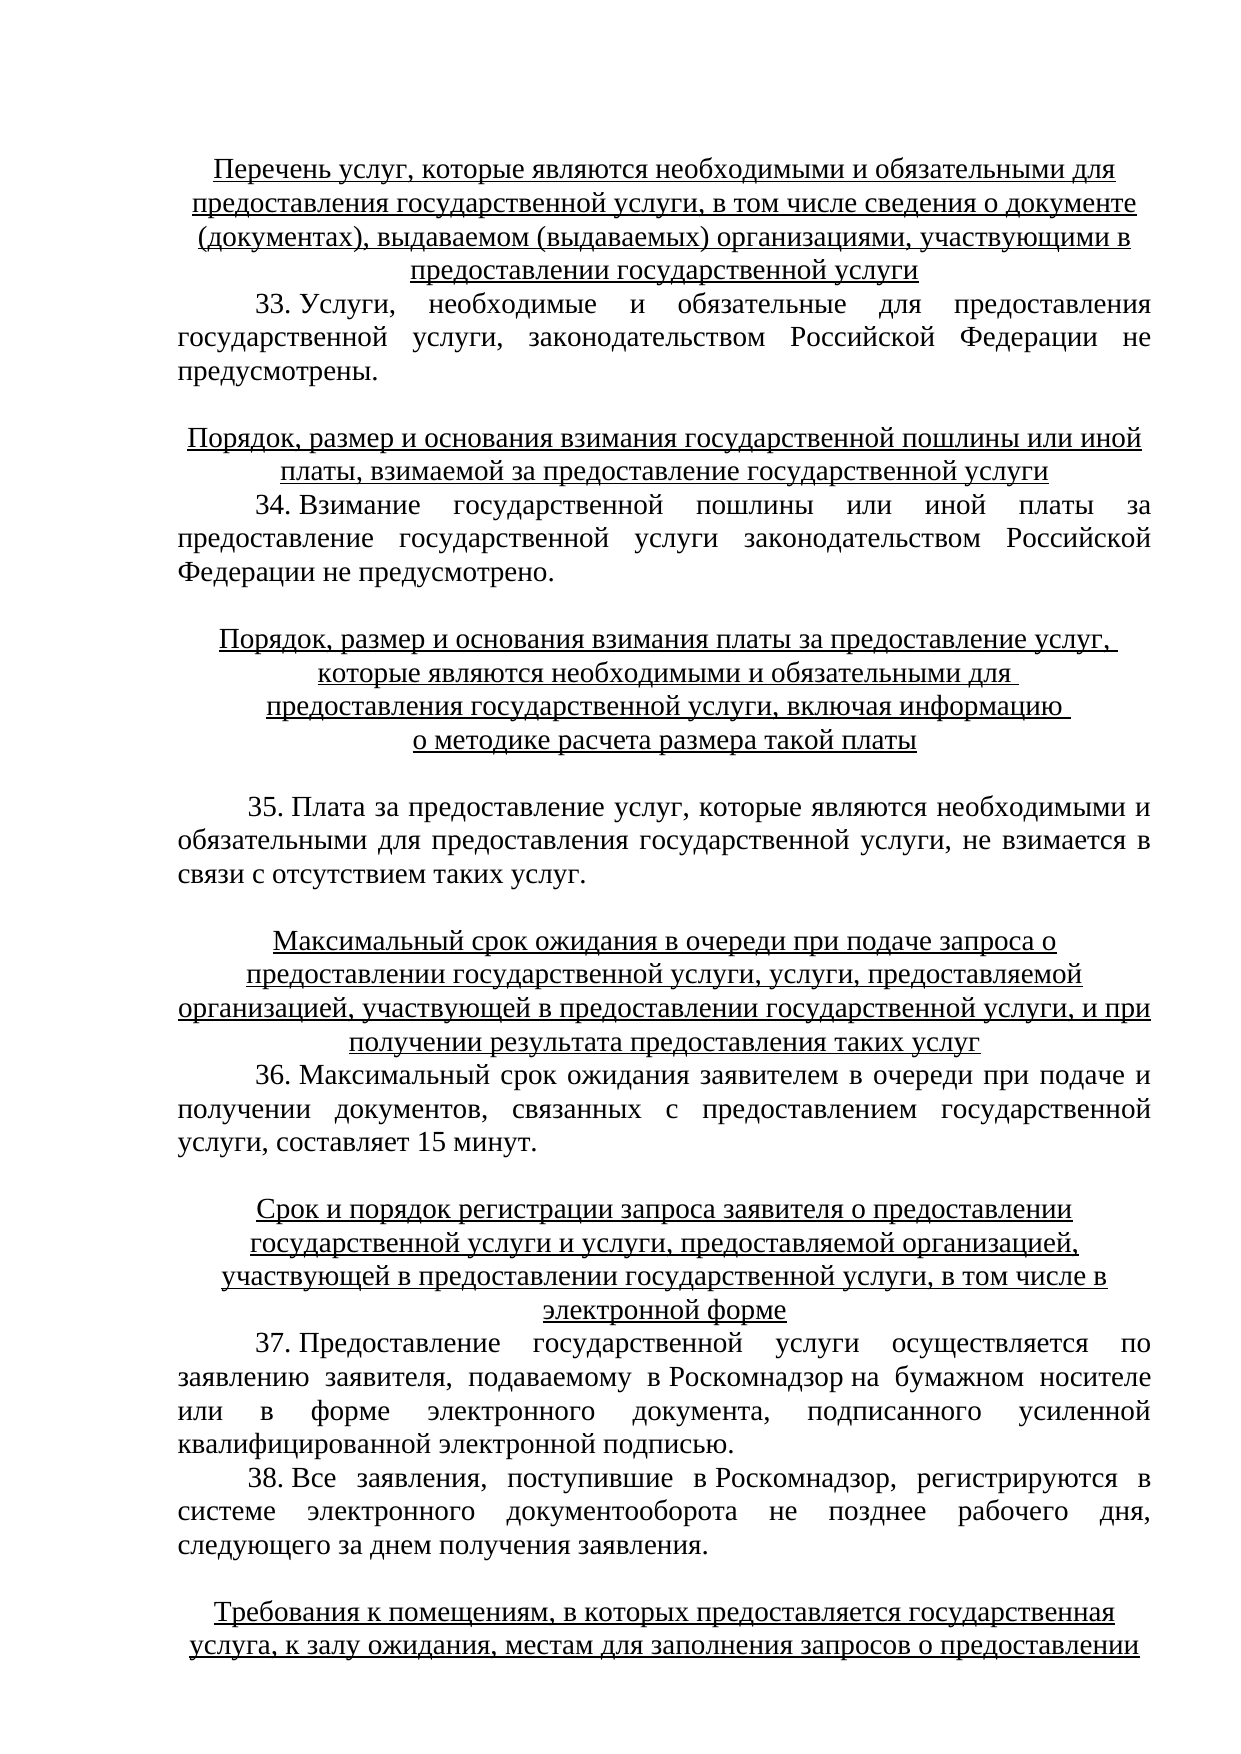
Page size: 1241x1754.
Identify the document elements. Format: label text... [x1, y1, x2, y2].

text Порядок, размер и основания взимания государственной пошлины или иной платы, взимаемой за предоставление государственной услуги [177, 420, 1152, 487]
text предоставления государственной услуги, включая информацию [162, 688, 1167, 722]
text 33. Услуги, необходимые и обязательные для предоставления государственной услуги, законодательством Российской Федерации не предусмотрены. [177, 286, 1152, 386]
text 34. Взимание государственной пошлины или иной платы за предоставление государственной услуги законодательством Российской Федерации не предусмотрено. [177, 487, 1152, 588]
text Максимальный срок ожидания в очереди при подаче запроса о предоставлении государственной услуги, услуги, предоставляемой организацией, участвующей в предоставлении государственной услуги, и при получении результата предоставления таких услуг [177, 923, 1152, 1057]
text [177, 1594, 1152, 1661]
text Порядок, размер и основания взимания платы за предоставление услуг, [162, 621, 1167, 655]
text 36. Максимальный срок ожидания заявителем в очереди при подаче и получении документов, связанных с предоставлением государственной услуги, составляет 15 минут. [177, 1057, 1152, 1158]
text 35. Плата за предоставление услуг, которые являются необходимыми и обязательными для предоставления государственной услуги, не взимается в связи с отсутствием таких услуг. [177, 789, 1152, 889]
text о методике расчета размера такой платы [162, 722, 1167, 755]
text 38. Все заявления, поступившие в Роскомнадзор, регистрируются в системе электронного документооборота не позднее рабочего дня, следующего за днем получения заявления. [177, 1460, 1152, 1560]
text 37. Предоставление государственной услуги осуществляется по заявлению заявителя, подаваемому в Роскомнадзор на бумажном носителе или в форме электронного документа, подписанного усиленной квалифицированной электронной подписью. [177, 1326, 1152, 1460]
text Перечень услуг, которые являются необходимыми и обязательными для предоставления государственной услуги, в том числе сведения о документе (документах), выдаваемом (выдаваемых) организациями, участвующими в предоставлении государственной услуги [177, 152, 1152, 286]
text которые являются необходимыми и обязательными для [162, 655, 1167, 688]
text Срок и порядок регистрации запроса заявителя о предоставлении государственной услуги и услуги, предоставляемой организацией, участвующей в предоставлении государственной услуги, в том числе в электронной форме [177, 1191, 1152, 1326]
